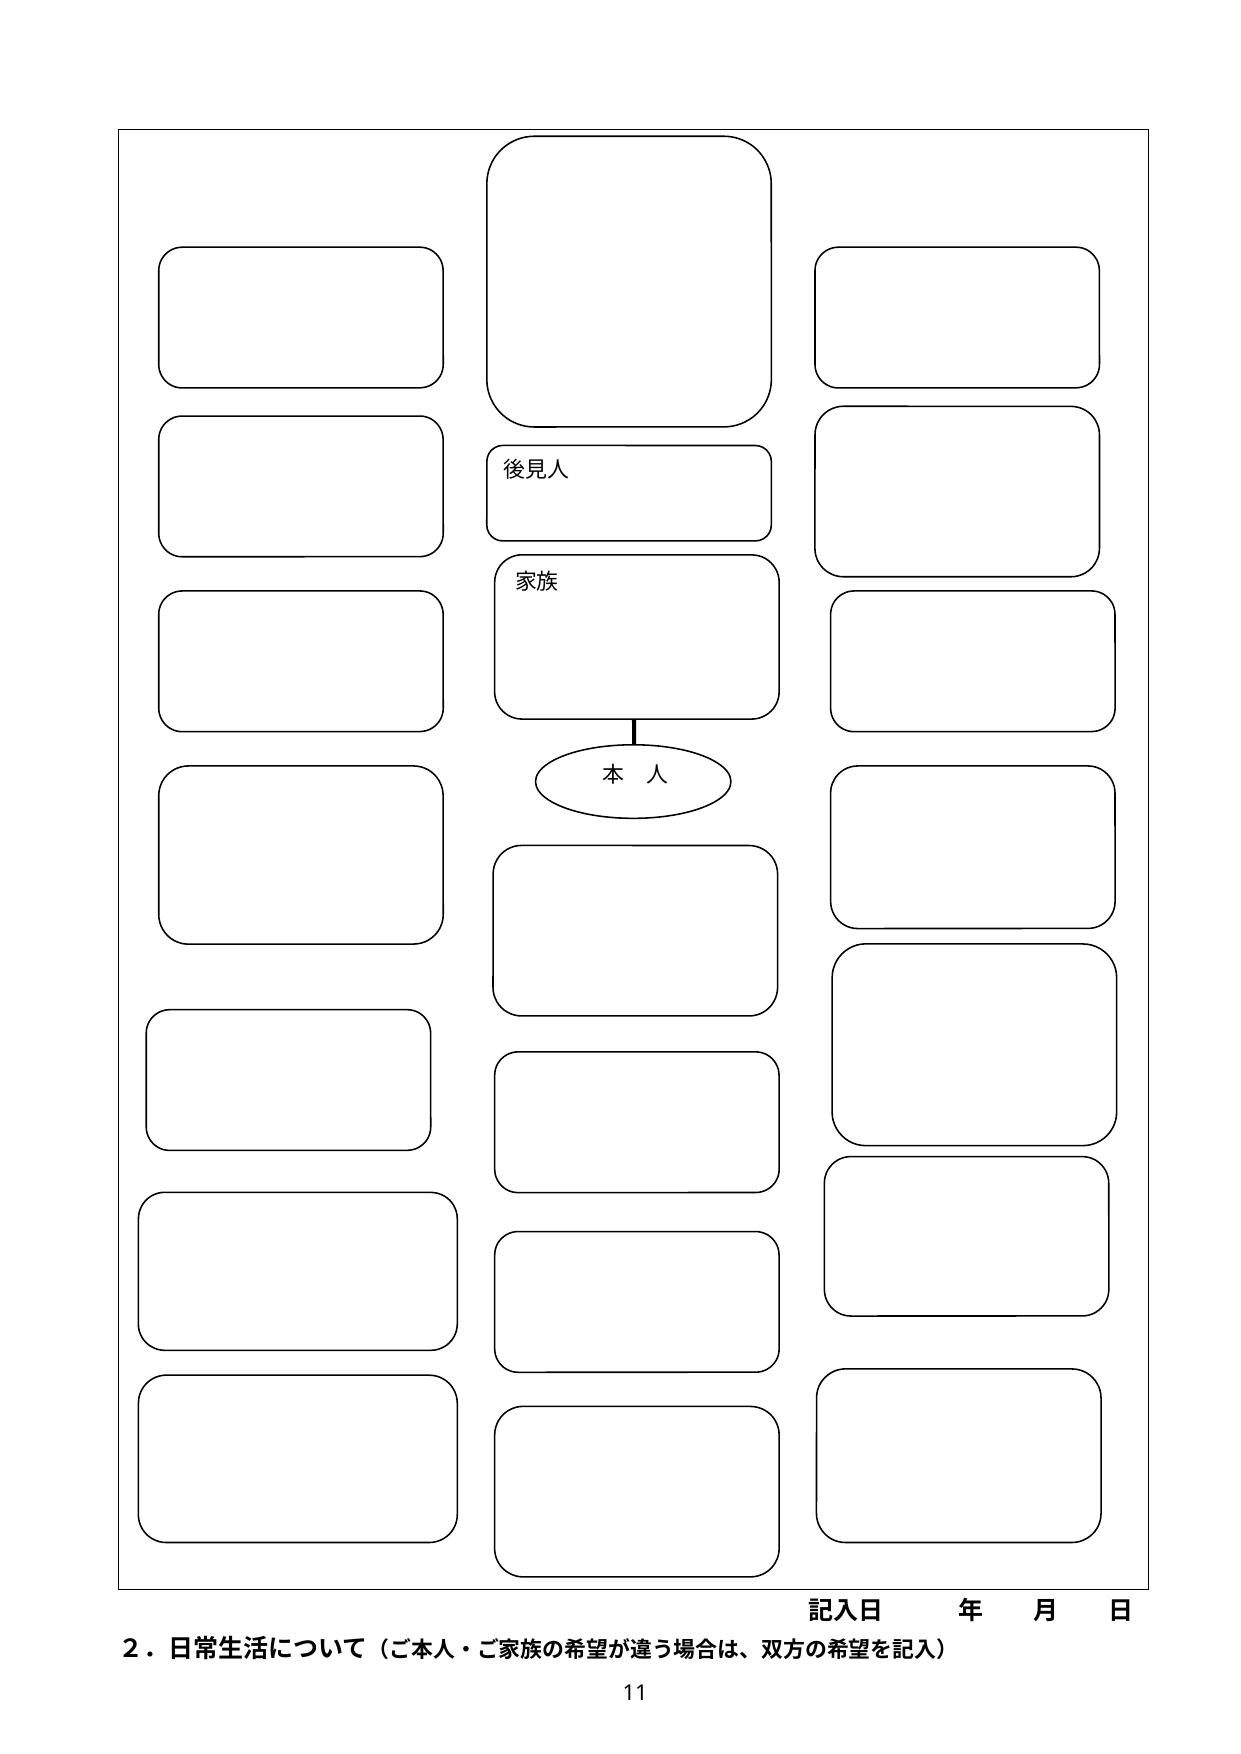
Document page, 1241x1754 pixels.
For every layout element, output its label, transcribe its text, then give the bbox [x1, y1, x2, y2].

table_header [119, 130, 1148, 1589]
text ２．日常生活について（ご本人・ご家族の希望が違う場合は、双方の希望を記入） [118, 1627, 1152, 1665]
text 記入日 年 月 日 [118, 1590, 1152, 1627]
